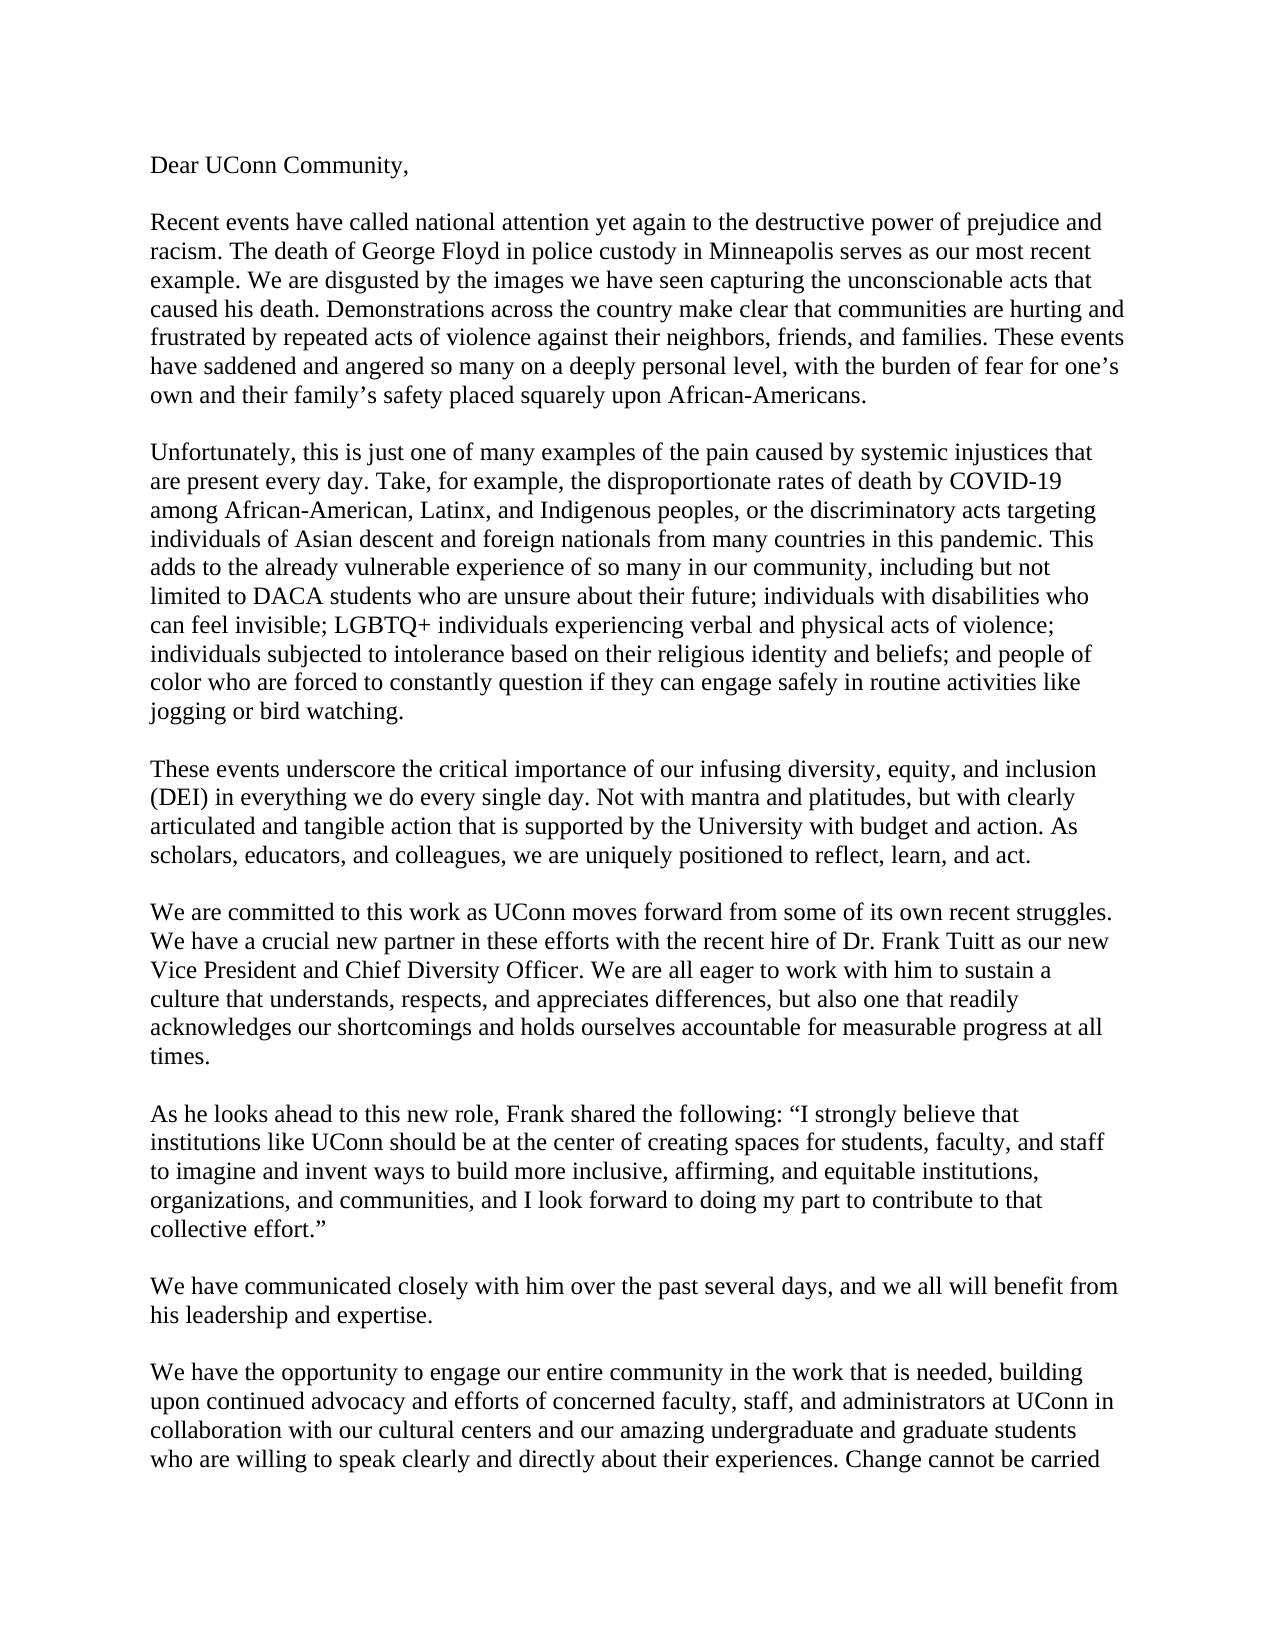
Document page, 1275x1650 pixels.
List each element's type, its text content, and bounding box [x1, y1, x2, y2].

text We are committed to this work as UConn moves forward from some of its own recent struggles. We have a crucial new partner in these efforts with the recent hire of Dr. Frank Tuitt as our new Vice President and Chief Diversity Officer. We are all eager to work with him to sustain a culture that understands, respects, and appreciates differences, but also one that readily acknowledges our shortcomings and holds ourselves accountable for measurable progress at all times. [150, 897, 1125, 1070]
text Dear UConn Community, [150, 150, 1125, 179]
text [150, 1357, 1125, 1472]
text These events underscore the critical importance of our infusing diversity, equity, and inclusion (DEI) in everything we do every single day. Not with mantra and platitudes, but with clearly articulated and tangible action that is supported by the University with budget and action. As scholars, educators, and colleagues, we are uniquely positioned to reflect, learn, and act. [150, 754, 1125, 869]
text Unfortunately, this is just one of many examples of the pain caused by systemic injustices that are present every day. Take, for example, the disproportionate rates of death by COVID-19 among African-American, Latinx, and Indigenous peoples, or the discriminatory acts targeting individuals of Asian descent and foreign nationals from many countries in this pandemic. This adds to the already vulnerable experience of so many in our community, including but not limited to DACA students who are unsure about their future; individuals with disabilities who can feel invisible; LGBTQ+ individuals experiencing verbal and physical acts of violence; individuals subjected to intolerance based on their religious identity and beliefs; and people of color who are forced to constantly question if they can engage safely in routine activities like jogging or bird watching. [150, 437, 1125, 725]
text Recent events have called national attention yet again to the destructive power of prejudice and racism. The death of George Floyd in police custody in Minneapolis serves as our most recent example. We are disgusted by the images we have seen capturing the unconscionable acts that caused his death. Demonstrations across the country make clear that communities are hurting and frustrated by repeated acts of violence against their neighbors, friends, and families. These events have saddened and angered so many on a deeply personal level, with the burden of fear for one’s own and their family’s safety placed squarely upon African-Americans. [150, 207, 1125, 409]
text As he looks ahead to this new role, Frank shared the following: “I strongly believe that institutions like UConn should be at the center of creating spaces for students, faculty, and staff to imagine and invent ways to build more inclusive, affirming, and equitable institutions, organizations, and communities, and I look forward to doing my part to contribute to that collective effort.” [150, 1099, 1125, 1242]
text We have communicated closely with him over the past several days, and we all will benefit from his leadership and expertise. [150, 1271, 1125, 1329]
